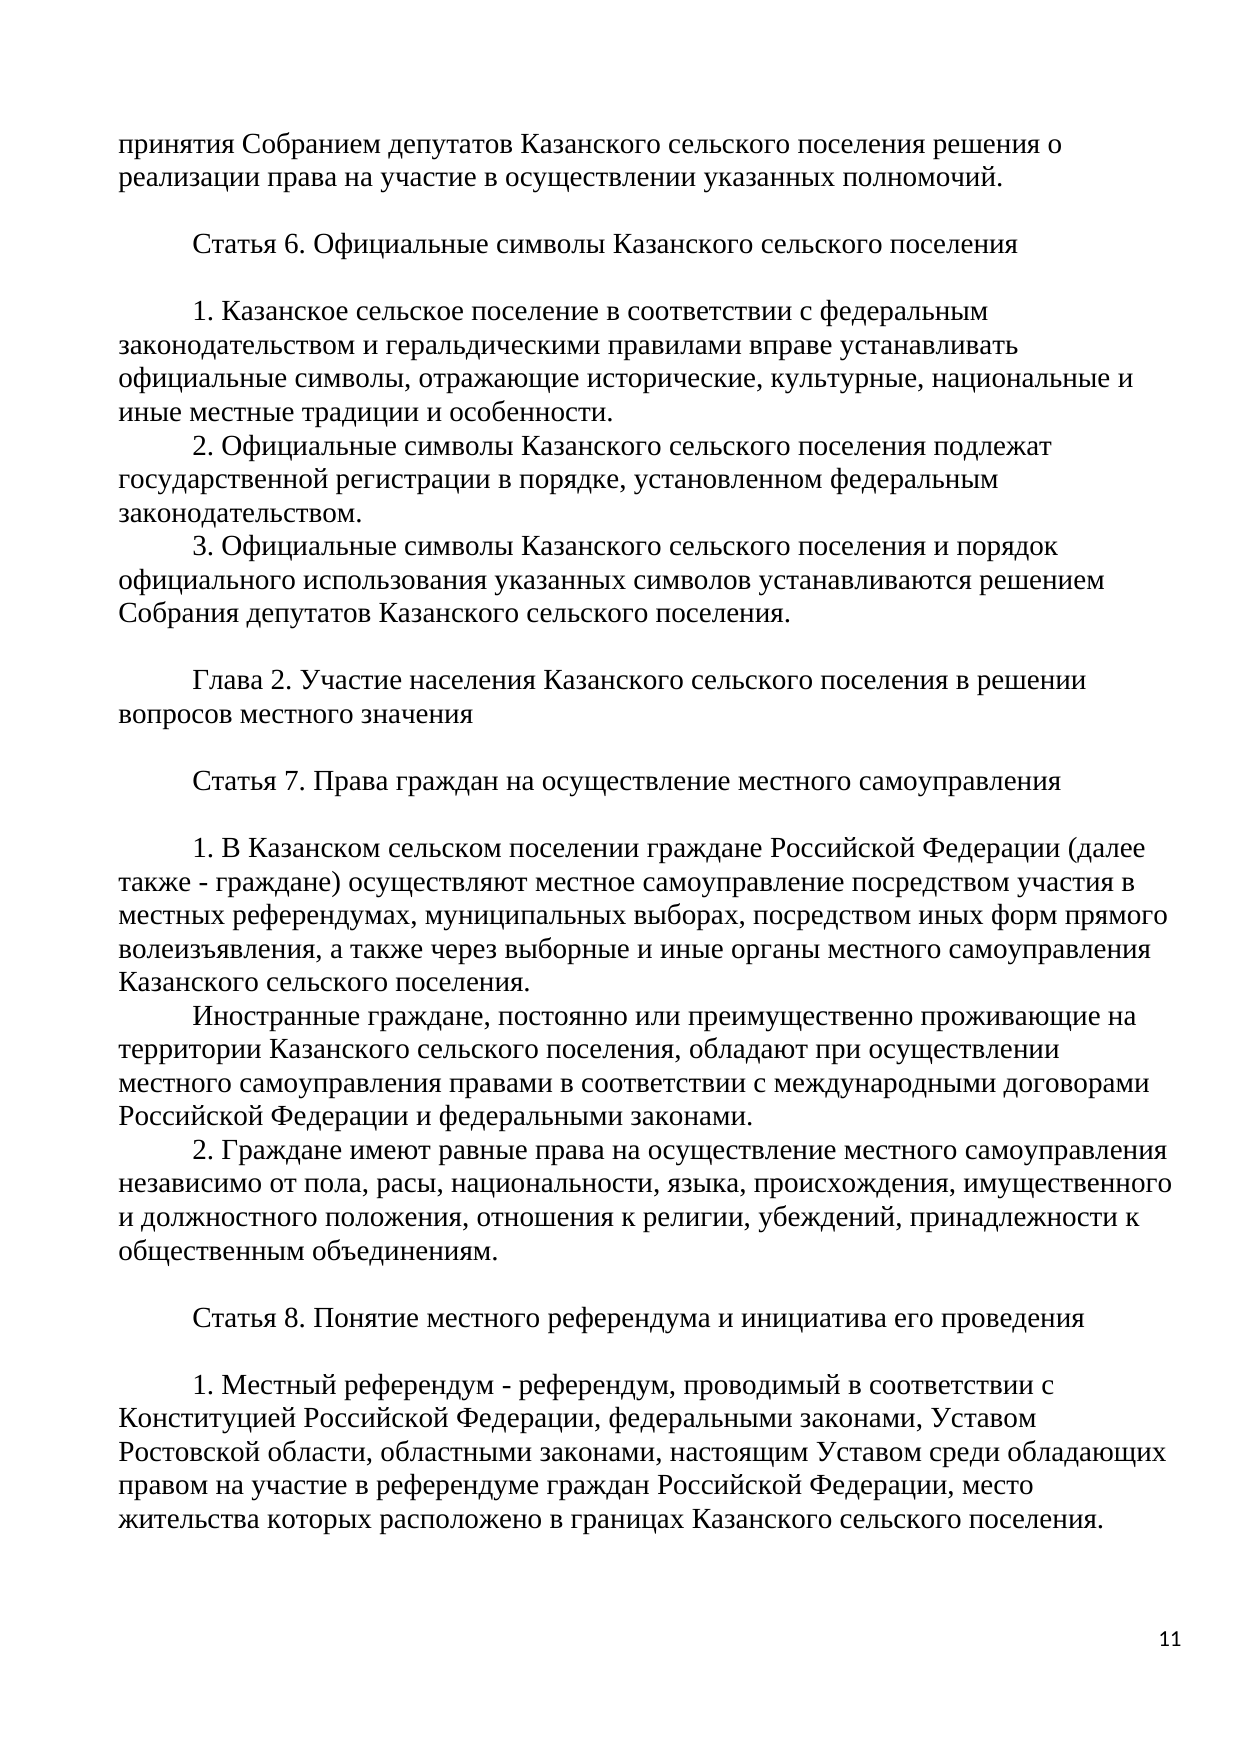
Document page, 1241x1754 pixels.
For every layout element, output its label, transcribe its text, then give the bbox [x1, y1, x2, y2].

text 3. Официальные символы Казанского сельского поселения и порядок официального использования указанных символов устанавливаются решением Собрания депутатов Казанского сельского поселения. [118, 528, 1181, 629]
text Статья 6. Официальные символы Казанского сельского поселения [118, 226, 1181, 260]
text Статья 8. Понятие местного референдума и инициатива его проведения [118, 1300, 1181, 1333]
text 1. В Казанском сельском поселении граждане Российской Федерации (далее также - граждане) осуществляют местное самоуправление посредством участия в местных референдумах, муниципальных выборах, посредством иных форм прямого волеизъявления, а также через выборные и иные органы местного самоуправления Казанского сельского поселения. [118, 830, 1181, 998]
text 1. Местный референдум - референдум, проводимый в соответствии с Конституцией Российской Федерации, федеральными законами, Уставом Ростовской области, областными законами, настоящим Уставом среди обладающих правом на участие в референдуме граждан Российской Федерации, место жительства которых расположено в границах Казанского сельского поселения. [118, 1367, 1181, 1534]
text Глава 2. Участие населения Казанского сельского поселения в решении вопросов местного значения [118, 662, 1181, 729]
text 2. Официальные символы Казанского сельского поселения подлежат государственной регистрации в порядке, установленном федеральным законодательством. [118, 428, 1181, 528]
text Статья 7. Права граждан на осуществление местного самоуправления [118, 763, 1181, 797]
text 1. Казанское сельское поселение в соответствии с федеральным законодательством и геральдическими правилами вправе устанавливать официальные символы, отражающие исторические, культурные, национальные и иные местные традиции и особенности. [118, 293, 1181, 428]
text 2. Граждане имеют равные права на осуществление местного самоуправления независимо от пола, расы, национальности, языка, происхождения, имущественного и должностного положения, отношения к религии, убеждений, принадлежности к общественным объединениям. [118, 1132, 1181, 1266]
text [118, 126, 1181, 193]
text Иностранные граждане, постоянно или преимущественно проживающие на территории Казанского сельского поселения, обладают при осуществлении местного самоуправления правами в соответствии с международными договорами Российской Федерации и федеральными законами. [118, 998, 1181, 1132]
